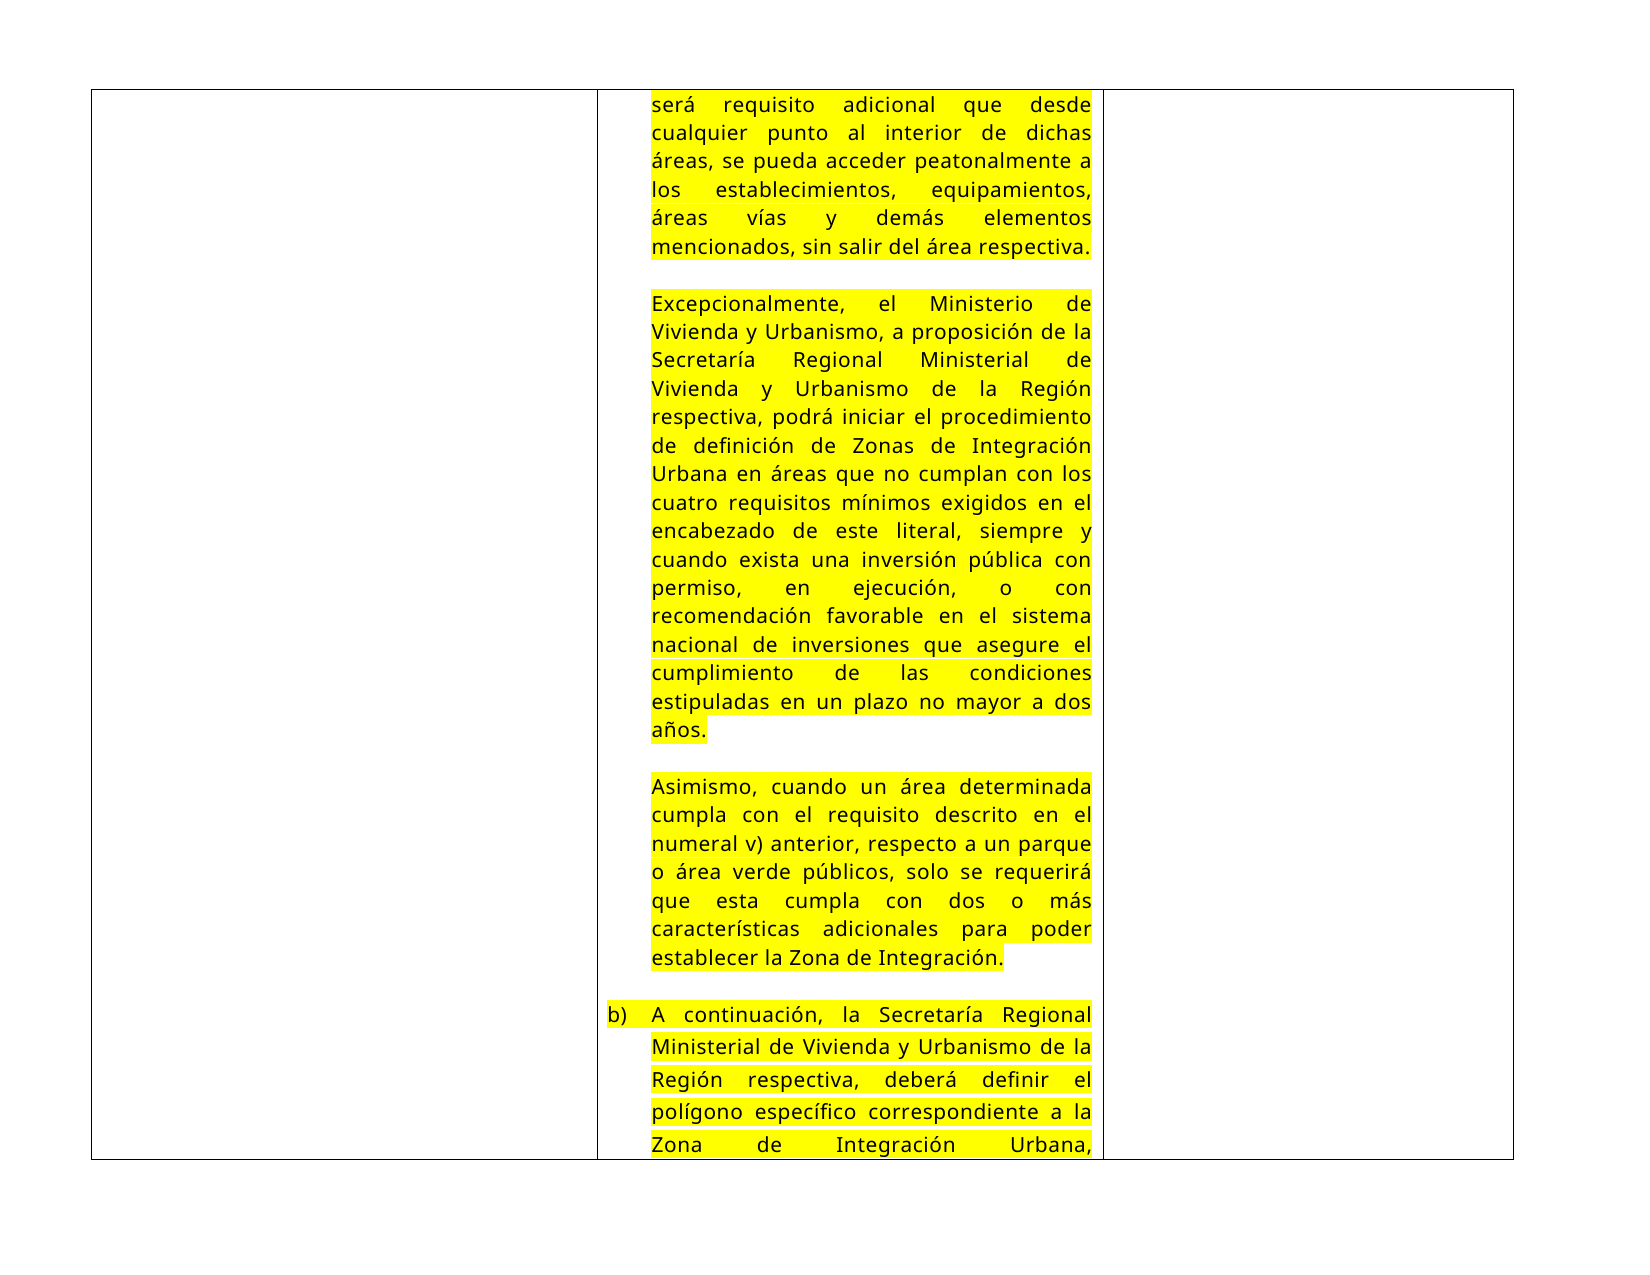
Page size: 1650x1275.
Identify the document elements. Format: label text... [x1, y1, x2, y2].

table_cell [598, 90, 1103, 1158]
table_cell - [92, 90, 597, 1158]
table_cell [1104, 90, 1513, 1158]
